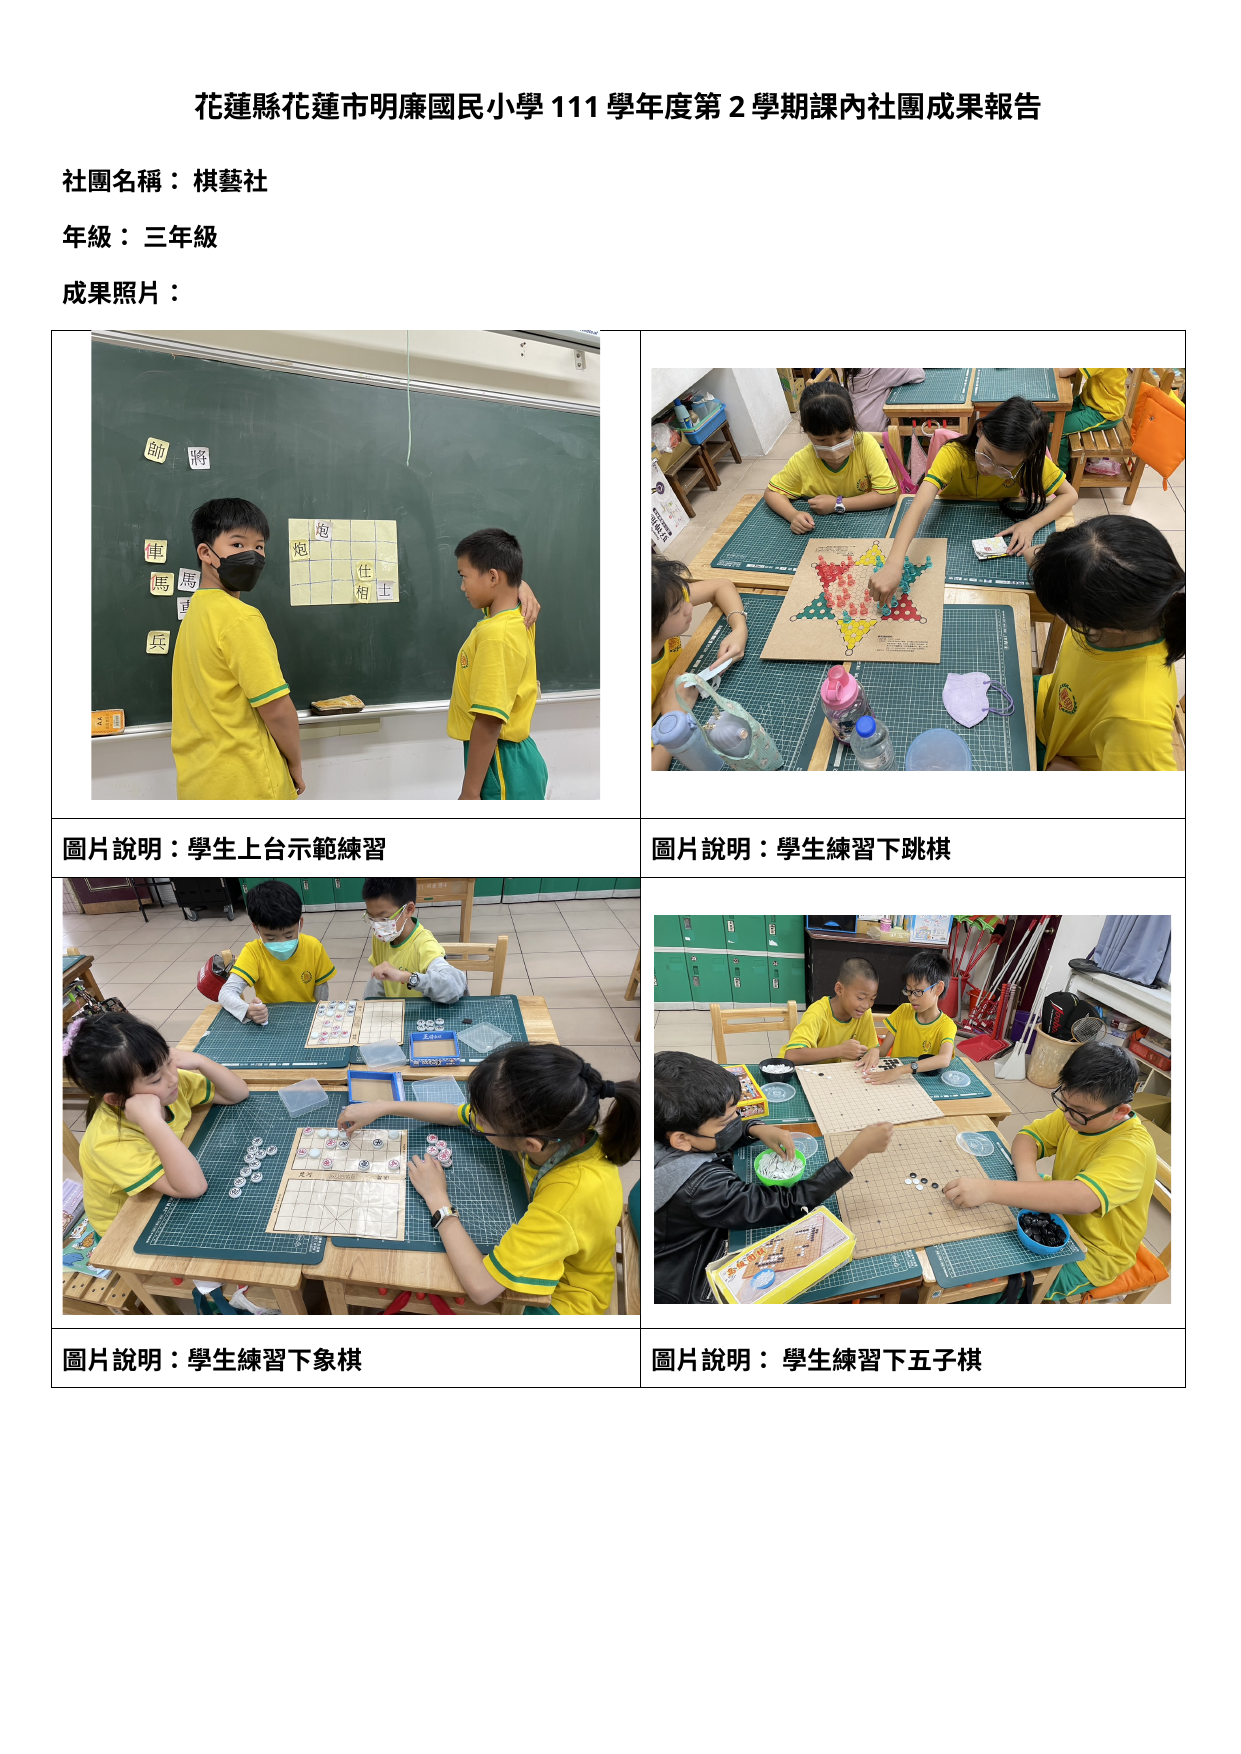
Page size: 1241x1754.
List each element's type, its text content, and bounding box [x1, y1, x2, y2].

picture [62, 878, 641, 1315]
picture [91, 330, 601, 800]
table_header [52, 331, 640, 818]
text 年級： 三年級 [63, 217, 1174, 254]
text 社團名稱： 棋藝社 [63, 161, 1174, 198]
table_cell 圖片說明： 學生練習下五子棋 [641, 1329, 1185, 1387]
picture [654, 915, 1172, 1304]
table_cell 圖片說明：學生練習下跳棋 [641, 819, 1185, 877]
text 花蓮縣花蓮市明廉國民小學111學年度第2學期課內社團成果報告 [63, 67, 1174, 142]
text 成果照片： [63, 273, 1174, 311]
table_header [641, 331, 1185, 818]
table_cell [52, 878, 640, 1328]
table_cell 圖片說明：學生練習下象棋 [52, 1329, 640, 1387]
table_cell 圖片說明：學生上台示範練習 [52, 819, 640, 877]
picture [651, 368, 1185, 771]
table_cell [641, 878, 1185, 1328]
